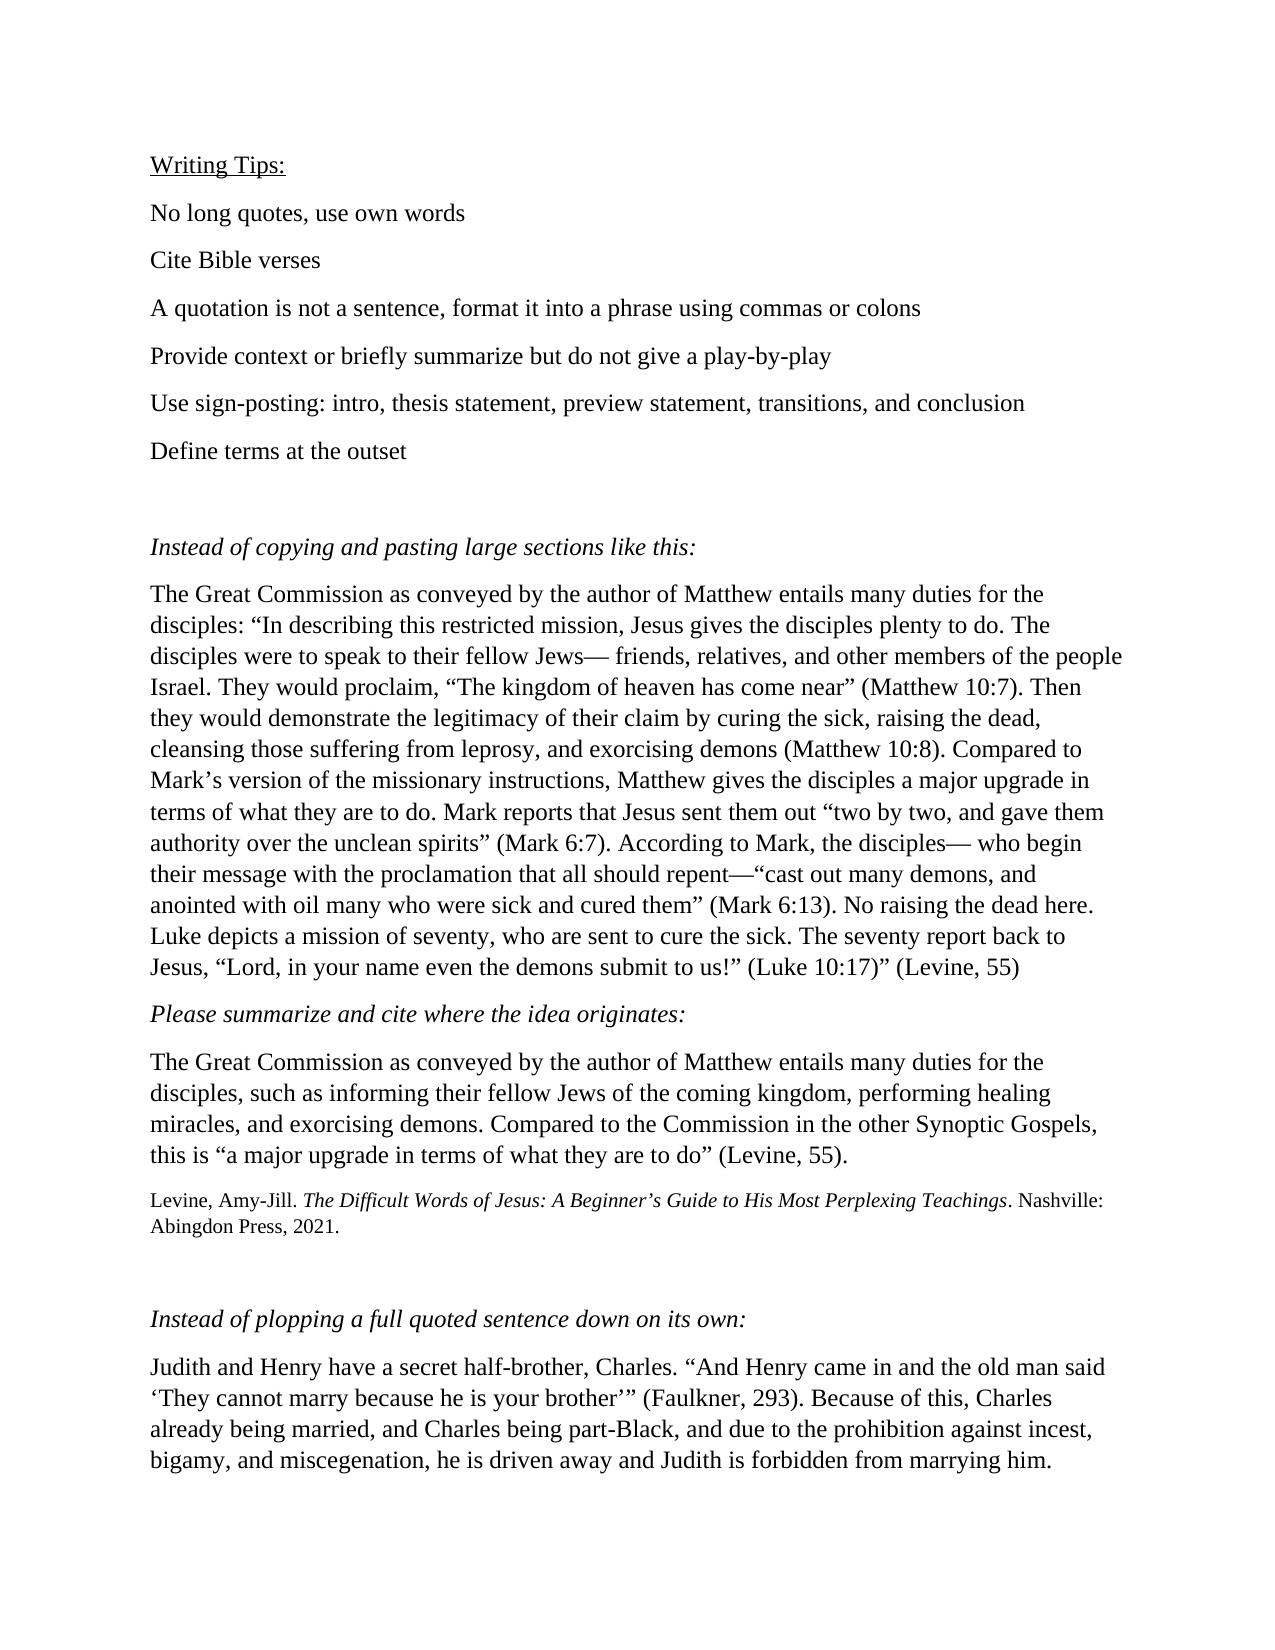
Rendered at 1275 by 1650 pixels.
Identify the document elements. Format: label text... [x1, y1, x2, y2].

text The Great Commission as conveyed by the author of Matthew entails many duties for the disciples, such as informing their fellow Jews of the coming kingdom, performing healing miracles, and exorcising demons. Compared to the Commission in the other Synoptic Gospels, this is “a major upgrade in terms of what they are to do” (Levine, 55). [150, 1047, 1125, 1169]
text Please summarize and cite where the idea originates: [150, 999, 1125, 1028]
text Instead of copying and pasting large sections like this: [150, 532, 1125, 560]
text Cite Bible verses [150, 245, 1125, 274]
text A quotation is not a sentence, format it into a phrase using commas or colons [150, 293, 1125, 322]
text Judith and Henry have a secret half-brother, Charles. “And Henry came in and the old man said ‘They cannot marry because he is your brother’” (Faulkner, 293). Because of this, Charles already being married, and Charles being part-Black, and due to the prohibition against incest, bigamy, and miscegenation, he is driven away and Judith is forbidden from marrying him. [150, 1352, 1125, 1474]
text Writing Tips: [150, 150, 1125, 179]
text Levine, Amy-Jill. The Difficult Words of Jesus: A Beginner’s Guide to His Most Perplexing Teachings. Nashville: Abingdon Press, 2021. [150, 1188, 1125, 1238]
text Instead of plopping a full quoted sentence down on its own: [150, 1304, 1125, 1333]
text Provide context or briefly summarize but do not give a play-by-play [150, 341, 1125, 369]
text No long quotes, use own words [150, 198, 1125, 226]
text Use sign-posting: intro, thesis statement, preview statement, transitions, and conclusion [150, 388, 1125, 417]
text Define terms at the outset [150, 436, 1125, 465]
text The Great Commission as conveyed by the author of Matthew entails many duties for the disciples: “In describing this restricted mission, Jesus gives the disciples plenty to do. The disciples were to speak to their fellow Jews— friends, relatives, and other members of the people Israel. They would proclaim, “The kingdom of heaven has come near” (Matthew 10:7). Then they would demonstrate the legitimacy of their claim by curing the sick, raising the dead, cleansing those suffering from leprosy, and exorcising demons (Matthew 10:8). Compared to Mark’s version of the missionary instructions, Matthew gives the disciples a major upgrade in terms of what they are to do. Mark reports that Jesus sent them out “two by two, and gave them authority over the unclean spirits” (Mark 6:7). According to Mark, the disciples— who begin their message with the proclamation that all should repent—“cast out many demons, and anointed with oil many who were sick and cured them” (Mark 6:13). No raising the dead here. Luke depicts a mission of seventy, who are sent to cure the sick. The seventy report back to Jesus, “Lord, in your name even the demons submit to us!” (Luke 10:17)” (Levine, 55) [150, 579, 1125, 981]
